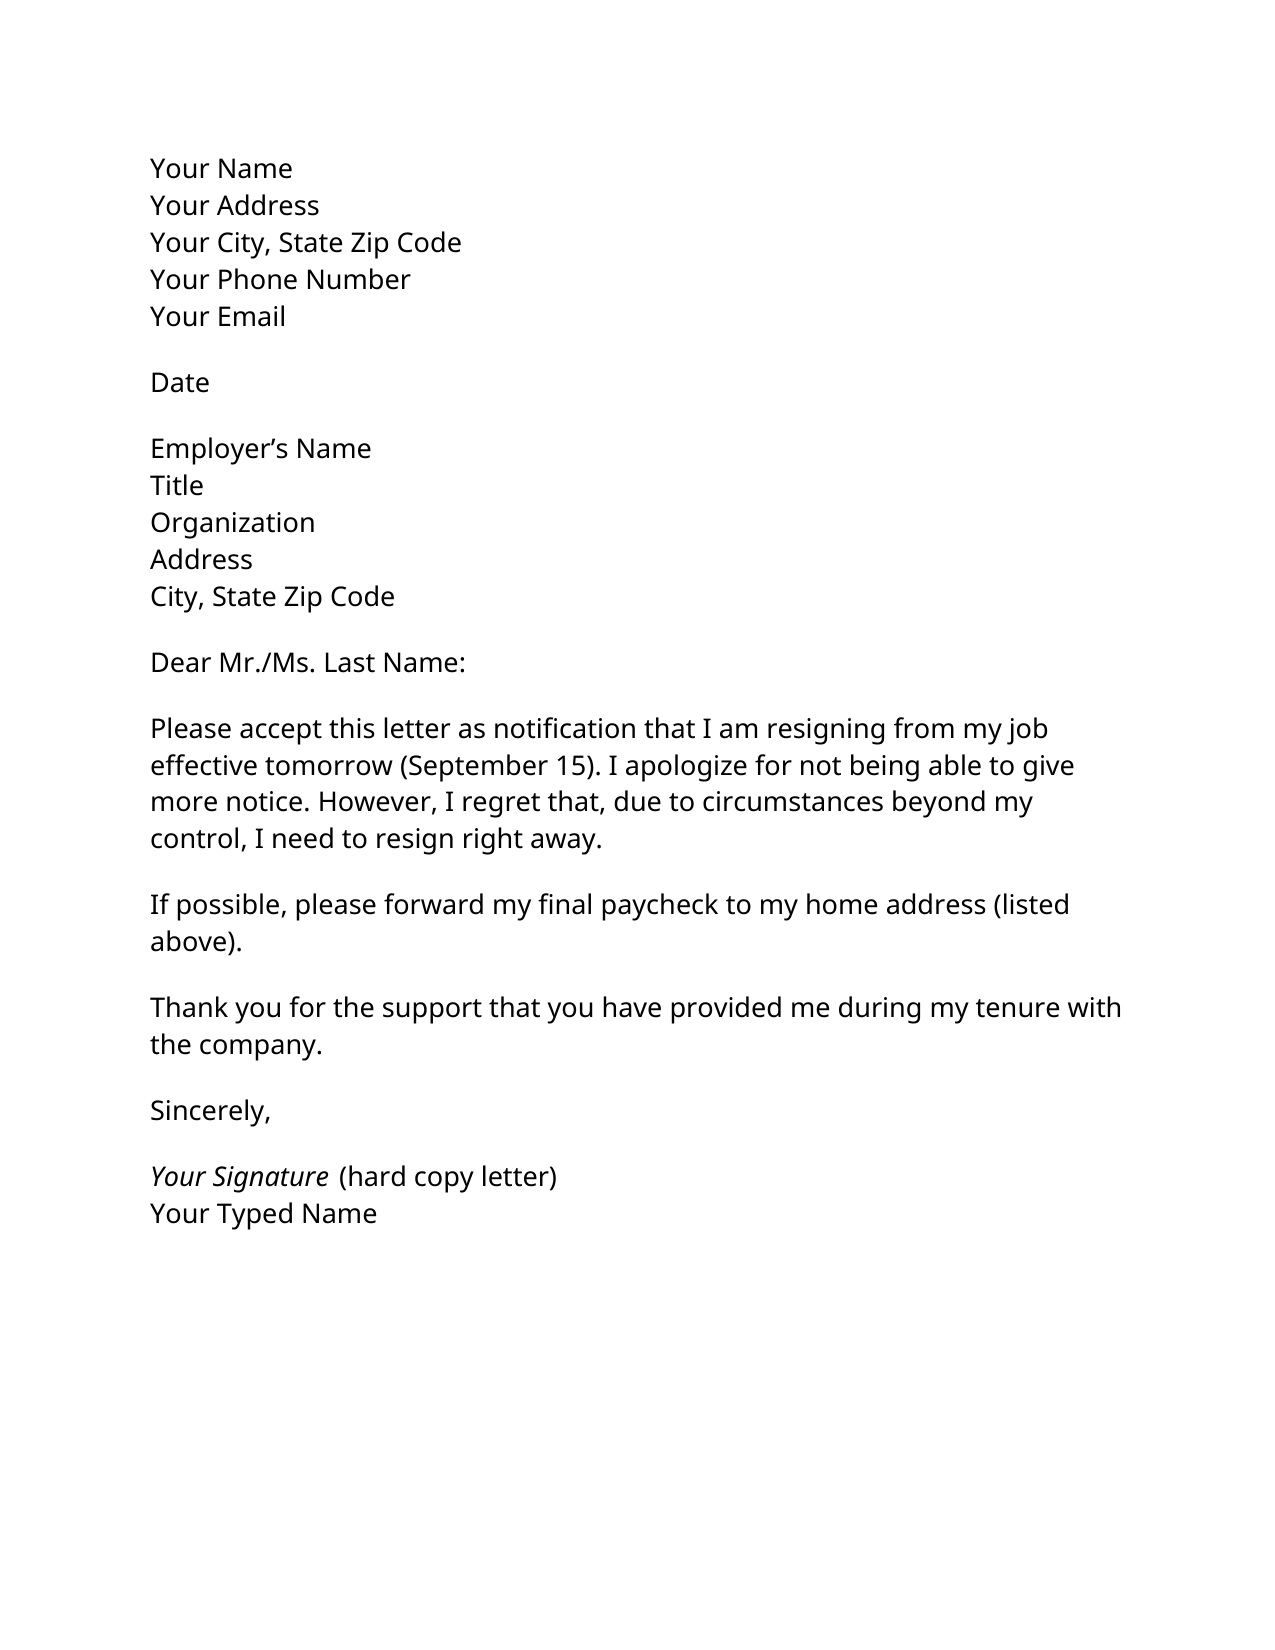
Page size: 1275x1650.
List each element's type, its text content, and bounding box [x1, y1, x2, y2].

text Your Signature (hard copy letter) Your Typed Name [150, 1158, 1125, 1231]
text Employer’s Name Title Organization Address City, State Zip Code [150, 429, 1125, 614]
text If possible, please forward my final paycheck to my home address (listed above). [150, 886, 1125, 959]
text Your Name Your Address Your City, State Zip Code Your Phone Number Your Email [150, 150, 1125, 334]
text Sincerely, [150, 1092, 1125, 1128]
text Date [150, 363, 1125, 400]
text Please accept this letter as notification that I am resigning from my job effective tomorrow (September 15). I apologize for not being able to give more notice. However, I regret that, due to circumstances beyond my control, I need to resign right away. [150, 709, 1125, 857]
text Dear Mr./Ms. Last Name: [150, 643, 1125, 680]
text Thank you for the support that you have provided me during my tenure with the company. [150, 989, 1125, 1062]
